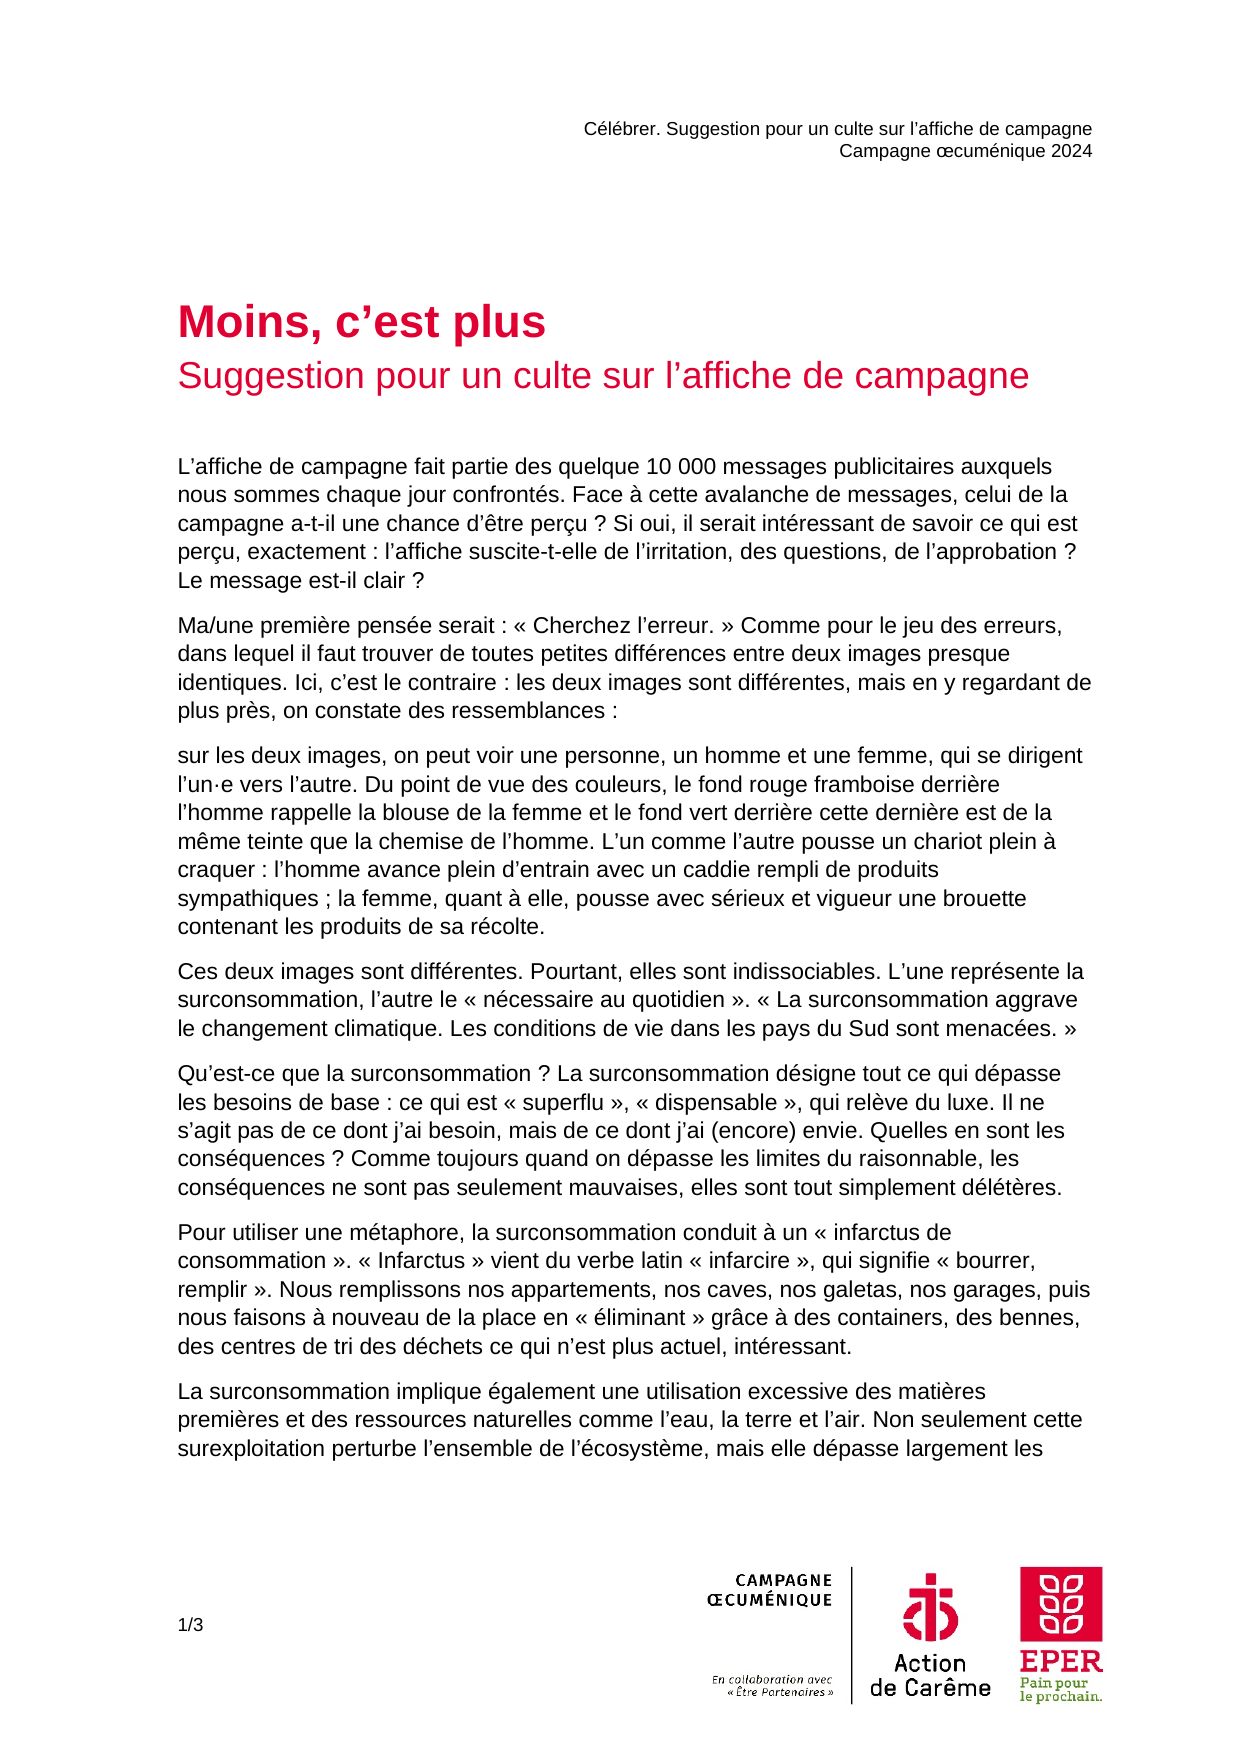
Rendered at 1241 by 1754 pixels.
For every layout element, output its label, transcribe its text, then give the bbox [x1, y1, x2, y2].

text L’affiche de campagne fait partie des quelque 10 000 messages publicitaires auxquels nous sommes chaque jour confrontés. Face à cette avalanche de messages, celui de la campagne a-t-il une chance d’être perçu ? Si oui, il serait intéressant de savoir ce qui est perçu, exactement : l’affiche suscite-t-elle de l’irritation, des questions, de l’approbation ? Le message est-il clair ? [177, 453, 1092, 593]
picture [629, 1530, 1143, 1752]
text Qu’est-ce que la surconsommation ? La surconsommation désigne tout ce qui dépasse les besoins de base : ce qui est « superflu », « dispensable », qui relève du luxe. Il ne s’agit pas de ce dont j’ai besoin, mais de ce dont j’ai (encore) envie. Quelles en sont les conséquences ? Comme toujours quand on dépasse les limites du raisonnable, les conséquences ne sont pas seulement mauvaises, elles sont tout simplement délétères. [177, 1060, 1092, 1200]
text Ma/une première pensée serait : « Cherchez l’erreur. » Comme pour le jeu des erreurs, dans lequel il faut trouver de toutes petites différences entre deux images presque identiques. Ici, c’est le contraire : les deux images sont différentes, mais en y regardant de plus près, on constate des ressemblances : [177, 612, 1092, 723]
text sur les deux images, on peut voir une personne, un homme et une femme, qui se dirigent l’un·e vers l’autre. Du point de vue des couleurs, le fond rouge framboise derrière l’homme rappelle la blouse de la femme et le fond vert derrière cette dernière est de la même teinte que la chemise de l’homme. L’un comme l’autre pousse un chariot plein à craquer : l’homme avance plein d’entrain avec un caddie rempli de produits sympathiques ; la femme, quant à elle, pousse avec sérieux et vigueur une brouette contenant les produits de sa récolte. [177, 742, 1092, 939]
text Pour utiliser une métaphore, la surconsommation conduit à un « infarctus de consommation ». « Infarctus » vient du verbe latin « infarcire », qui signifie « bourrer, remplir ». Nous remplissons nos appartements, nos caves, nos galetas, nos garages, puis nous faisons à nouveau de la place en « éliminant » grâce à des containers, des bennes, des centres de tri des déchets ce qui n’est plus actuel, intéressant. [177, 1219, 1092, 1359]
text Ces deux images sont différentes. Pourtant, elles sont indissociables. L’une représente la surconsommation, l’autre le « nécessaire au quotidien ». « La surconsommation aggrave le changement climatique. Les conditions de vie dans les pays du Sud sont menacées. » [177, 958, 1092, 1041]
subtitle Moins, c’est plus Suggestion pour un culte sur l’affiche de campagne [177, 294, 1092, 397]
